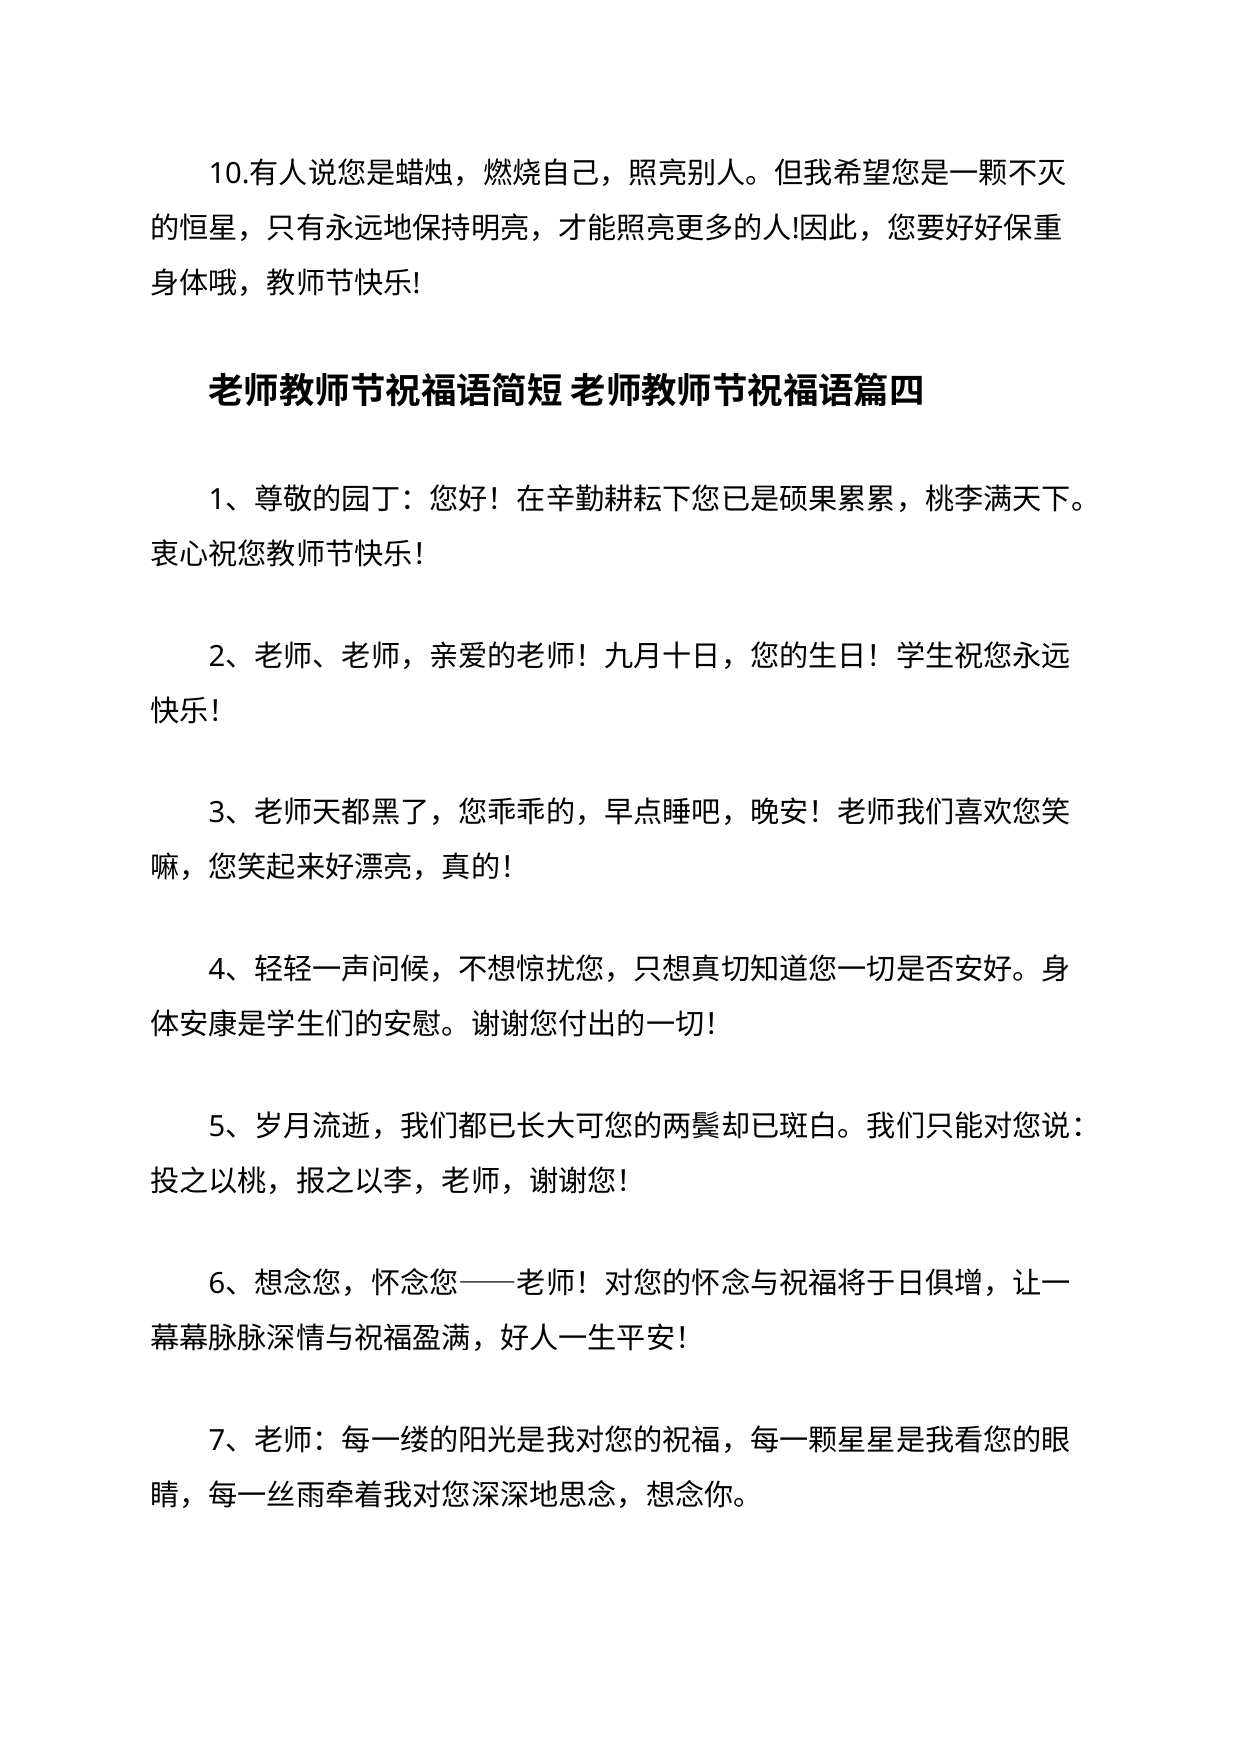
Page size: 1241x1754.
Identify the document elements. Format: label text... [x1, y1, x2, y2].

text 2、老师、老师，亲爱的老师！九月十日，您的生日！学生祝您永远快乐！ [150, 632, 1090, 729]
text 7、老师：每一缕的阳光是我对您的祝福，每一颗星星是我看您的眼睛，每一丝雨牵着我对您深深地思念，想念你。 [150, 1416, 1090, 1513]
text 10.有人说您是蜡烛，燃烧自己，照亮别人。但我希望您是一颗不灭的恒星，只有永远地保持明亮，才能照亮更多的人!因此，您要好好保重身体哦，教师节快乐! [150, 150, 1090, 302]
text 老师教师节祝福语简短 老师教师节祝福语篇四 [150, 362, 1090, 413]
text 1、尊敬的园丁：您好！在辛勤耕耘下您已是硕果累累，桃李满天下。衷心祝您教师节快乐！ [150, 475, 1090, 573]
text 3、老师天都黑了，您乖乖的，早点睡吧，晚安！老师我们喜欢您笑嘛，您笑起来好漂亮，真的！ [150, 789, 1090, 886]
text 6、想念您，怀念您——老师！对您的怀念与祝福将于日俱增，让一幕幕脉脉深情与祝福盈满，好人一生平安！ [150, 1259, 1090, 1357]
text 4、轻轻一声问候，不想惊扰您，只想真切知道您一切是否安好。身体安康是学生们的安慰。谢谢您付出的一切！ [150, 946, 1090, 1043]
text 5、岁月流逝，我们都已长大可您的两鬓却已斑白。我们只能对您说：投之以桃，报之以李，老师，谢谢您！ [150, 1102, 1090, 1200]
